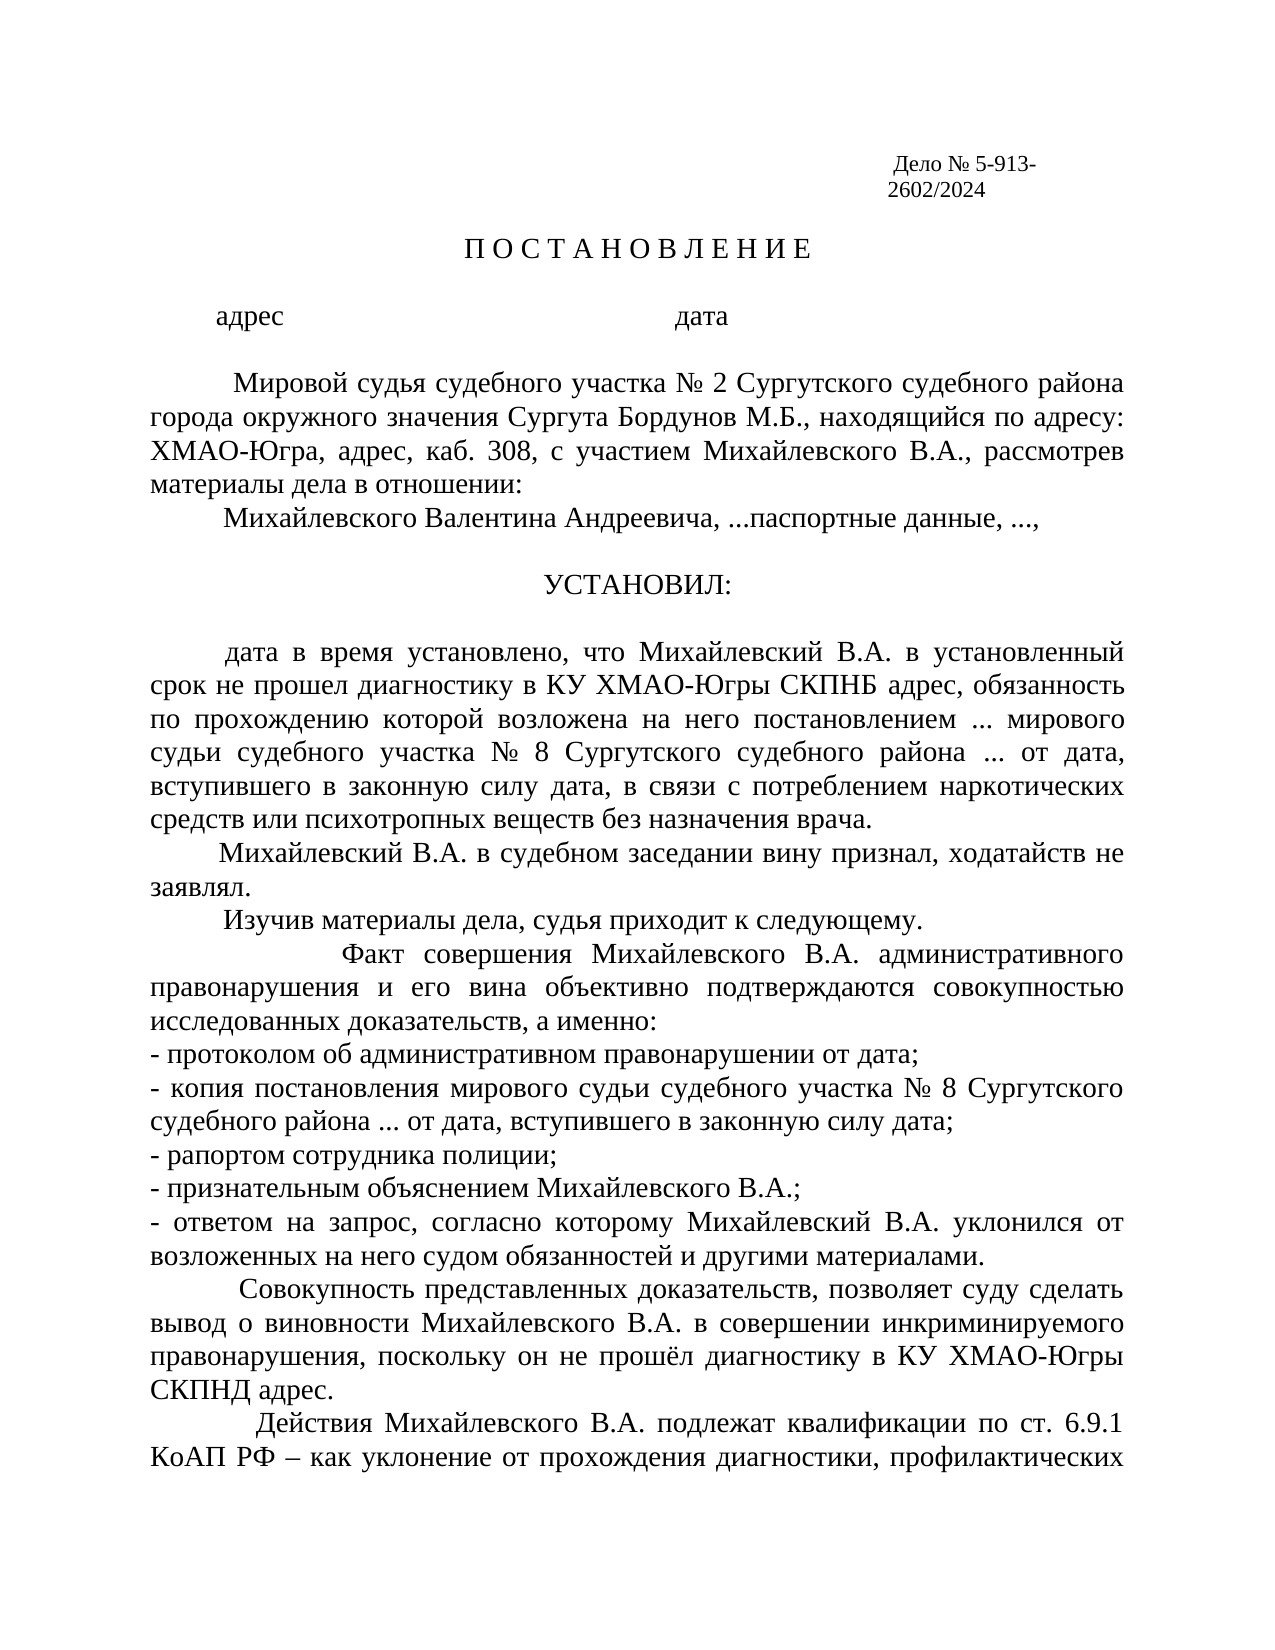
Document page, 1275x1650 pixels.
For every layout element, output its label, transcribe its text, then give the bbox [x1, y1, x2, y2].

text - признательным объяснением Михайлевского В.А.; [150, 1171, 1125, 1204]
text Факт совершения Михайлевского В.А. административного правонарушения и его вина объективно подтверждаются совокупностью исследованных доказательств, а именно: [150, 936, 1125, 1036]
text Михайлевского Валентина Андреевича, ...паспортные данные, ..., [150, 500, 1125, 533]
text Михайлевский В.А. в судебном заседании вину признал, ходатайств не заявлял. [150, 835, 1125, 902]
text Дело № 5-913-2602/2024 [887, 150, 1125, 203]
text - рапортом сотрудника полиции; [150, 1137, 1125, 1171]
text дата в время установлено, что Михайлевский В.А. в установленный срок не прошел диагностику в КУ ХМАО-Югры СКПНБ адрес, обязанность по прохождению которой возложена на него постановлением ... мирового судьи судебного участка № 8 Сургутского судебного района ... от дата, вступившего в законную силу дата, в связи с потреблением наркотических средств или психотропных веществ без назначения врача. [150, 634, 1125, 835]
text Изучив материалы дела, судья приходит к следующему. [150, 902, 1125, 936]
text Мировой судья судебного участка № 2 Сургутского судебного района города окружного значения Сургута Бордунов М.Б., находящийся по адресу: ХМАО-Югра, адрес, каб. 308, с участием Михайлевского В.А., рассмотрев материалы дела в отношении: [150, 366, 1125, 500]
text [150, 1405, 1125, 1472]
text П О С Т А Н О В Л Е Н И Е [150, 231, 1125, 265]
text адрес дата [150, 298, 1125, 366]
text - копия постановления мирового судьи судебного участка № 8 Сургутского судебного района ... от дата, вступившего в законную силу дата; [150, 1070, 1125, 1137]
text - ответом на запрос, согласно которому Михайлевский В.А. уклонился от возложенных на него судом обязанностей и другими материалами. [150, 1204, 1125, 1271]
text - протоколом об административном правонарушении от дата; [150, 1036, 1125, 1070]
text Совокупность представленных доказательств, позволяет суду сделать вывод о виновности Михайлевского В.А. в совершении инкриминируемого правонарушения, поскольку он не прошёл диагностику в КУ ХМАО-Югры СКПНД адрес. [150, 1271, 1125, 1405]
text УСТАНОВИЛ: [150, 567, 1125, 600]
